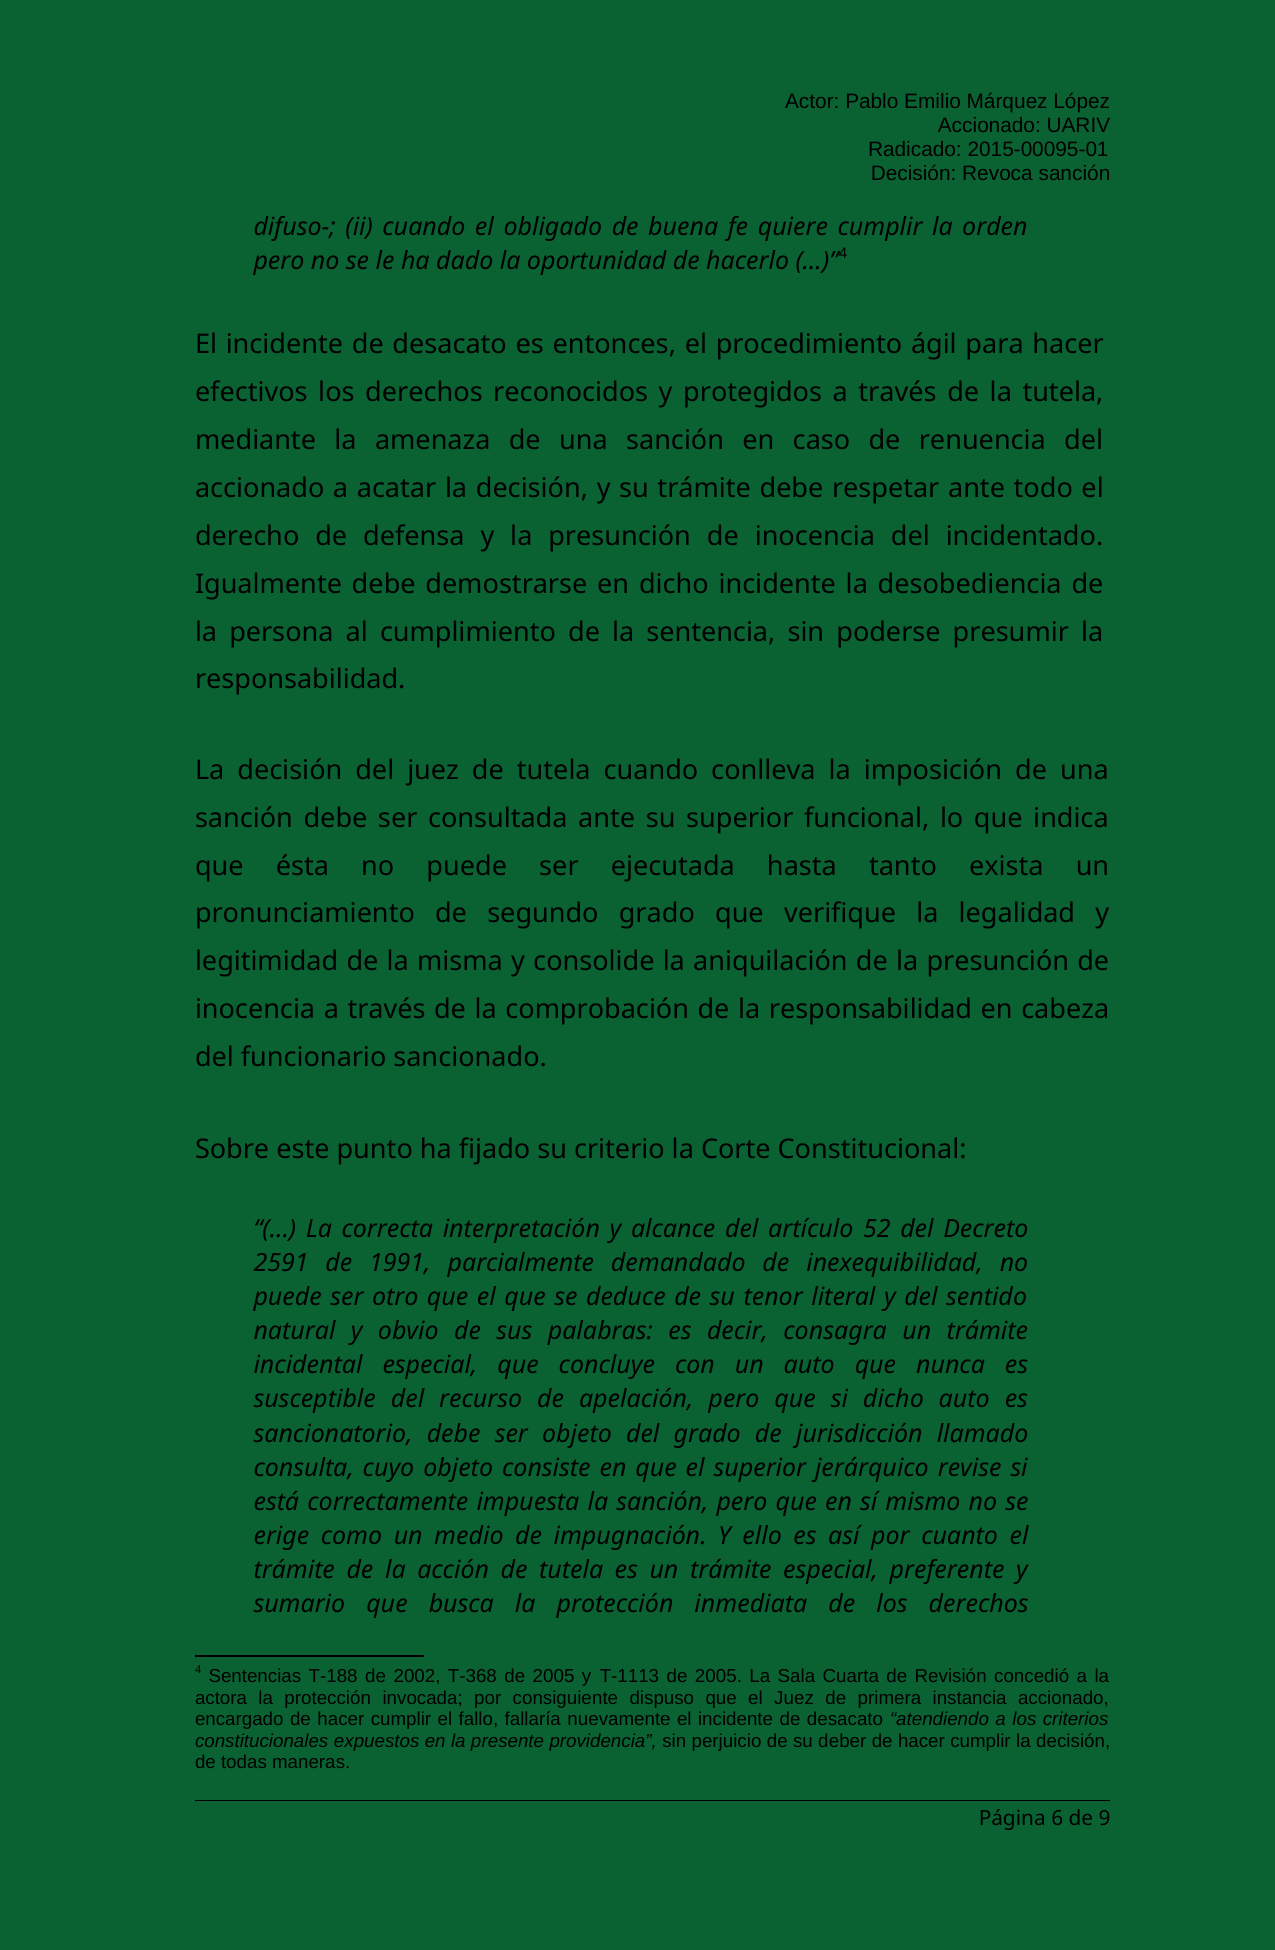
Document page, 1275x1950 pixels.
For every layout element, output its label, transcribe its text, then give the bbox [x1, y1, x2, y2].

text La decisión del juez de tutela cuando conlleva la imposición de una sanción debe ser consultada ante su superior funcional, lo que indica que ésta no puede ser ejecutada hasta tanto exista un pronunciamiento de segundo grado que verifique la legalidad y legitimidad de la misma y consolide la aniquilación de la presunción de inocencia a través de la comprobación de la responsabilidad en cabeza del funcionario sancionado. [195, 750, 1110, 1074]
text El incidente de desacato es entonces, el procedimiento ágil para hacer efectivos los derechos reconocidos y protegidos a través de la tutela, mediante la amenaza de una sanción en caso de renuencia del accionado a acatar la decisión, y su trámite debe respetar ante todo el derecho de defensa y la presunción de inocencia del incidentado. Igualmente debe demostrarse en dicho incidente la desobediencia de la persona al cumplimiento de la sentencia, sin poderse presumir la responsabilidad. [195, 324, 1105, 697]
text Sobre este punto ha fijado su criterio : [195, 1130, 1110, 1167]
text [253, 208, 1032, 277]
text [253, 1211, 1032, 1619]
